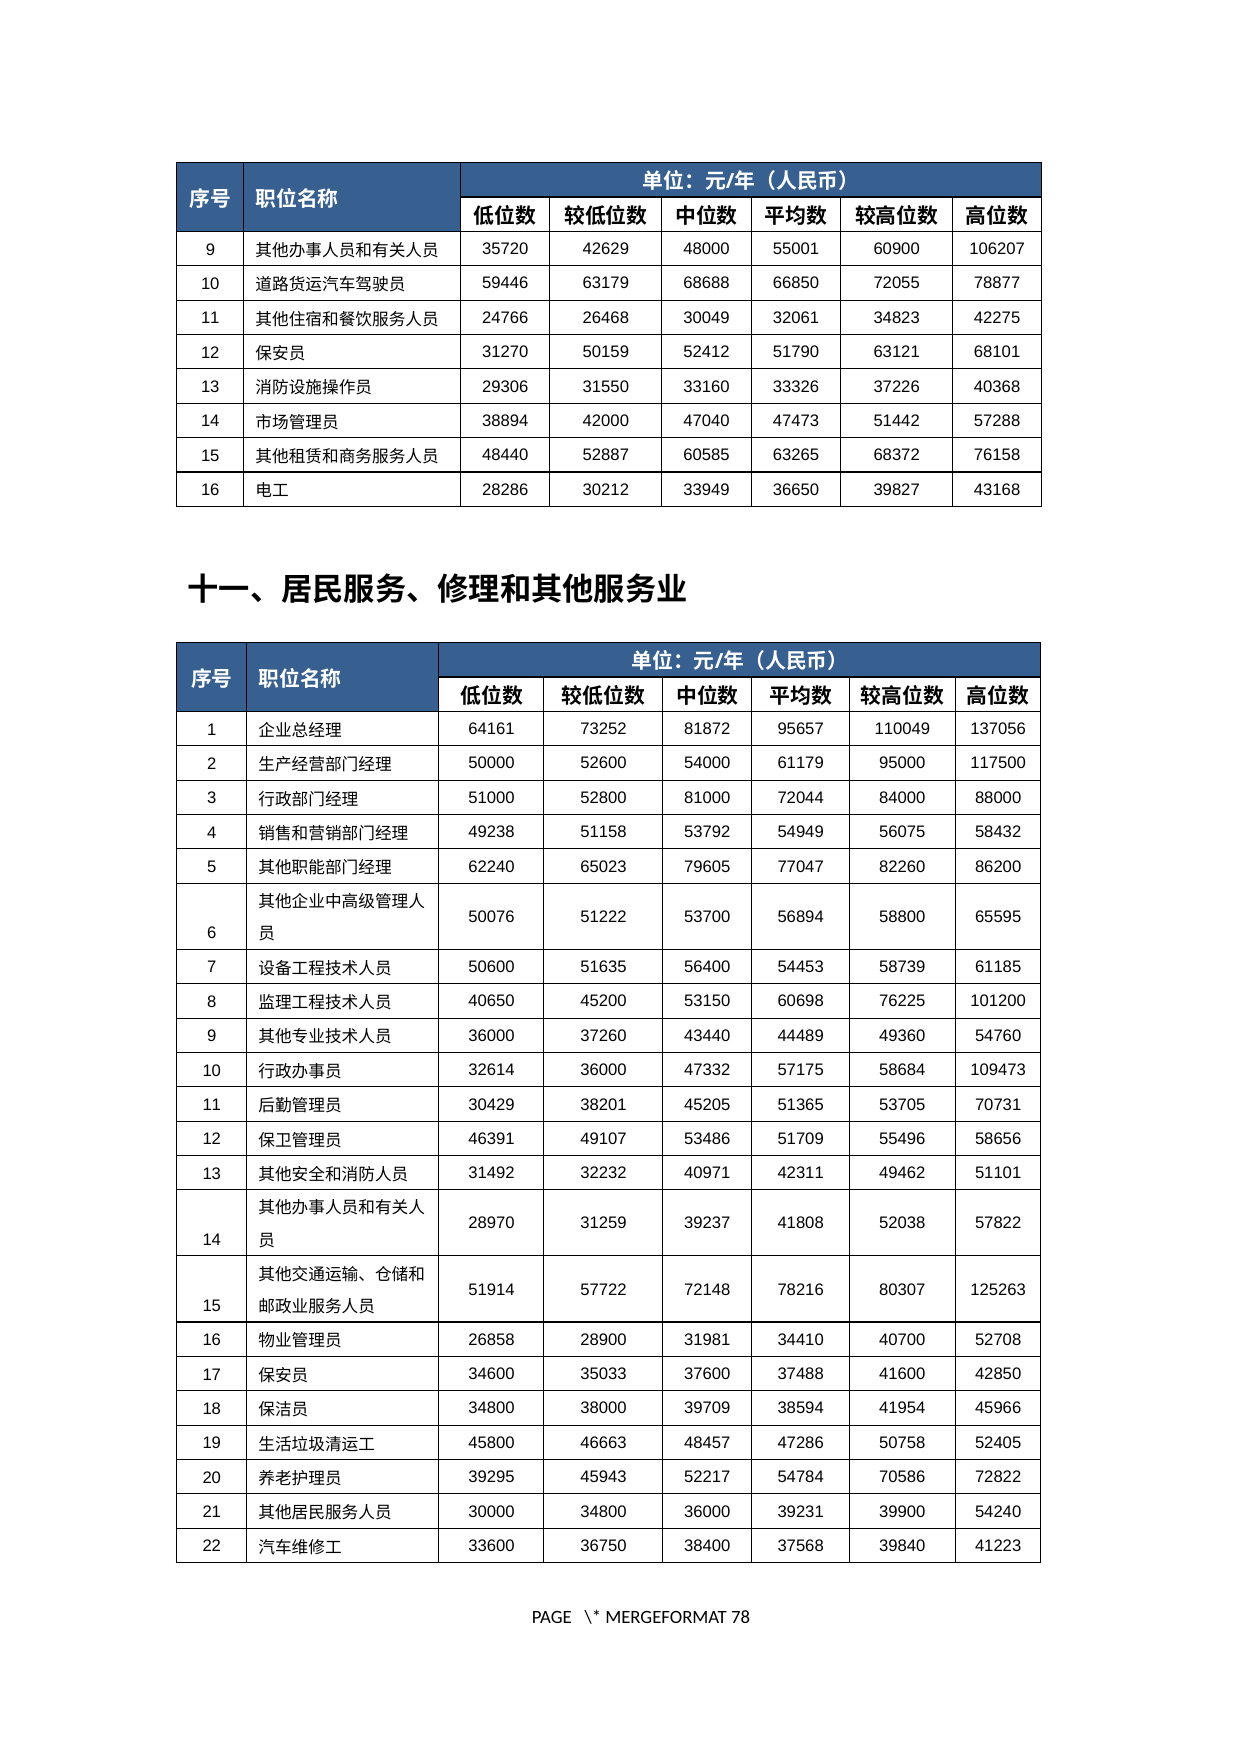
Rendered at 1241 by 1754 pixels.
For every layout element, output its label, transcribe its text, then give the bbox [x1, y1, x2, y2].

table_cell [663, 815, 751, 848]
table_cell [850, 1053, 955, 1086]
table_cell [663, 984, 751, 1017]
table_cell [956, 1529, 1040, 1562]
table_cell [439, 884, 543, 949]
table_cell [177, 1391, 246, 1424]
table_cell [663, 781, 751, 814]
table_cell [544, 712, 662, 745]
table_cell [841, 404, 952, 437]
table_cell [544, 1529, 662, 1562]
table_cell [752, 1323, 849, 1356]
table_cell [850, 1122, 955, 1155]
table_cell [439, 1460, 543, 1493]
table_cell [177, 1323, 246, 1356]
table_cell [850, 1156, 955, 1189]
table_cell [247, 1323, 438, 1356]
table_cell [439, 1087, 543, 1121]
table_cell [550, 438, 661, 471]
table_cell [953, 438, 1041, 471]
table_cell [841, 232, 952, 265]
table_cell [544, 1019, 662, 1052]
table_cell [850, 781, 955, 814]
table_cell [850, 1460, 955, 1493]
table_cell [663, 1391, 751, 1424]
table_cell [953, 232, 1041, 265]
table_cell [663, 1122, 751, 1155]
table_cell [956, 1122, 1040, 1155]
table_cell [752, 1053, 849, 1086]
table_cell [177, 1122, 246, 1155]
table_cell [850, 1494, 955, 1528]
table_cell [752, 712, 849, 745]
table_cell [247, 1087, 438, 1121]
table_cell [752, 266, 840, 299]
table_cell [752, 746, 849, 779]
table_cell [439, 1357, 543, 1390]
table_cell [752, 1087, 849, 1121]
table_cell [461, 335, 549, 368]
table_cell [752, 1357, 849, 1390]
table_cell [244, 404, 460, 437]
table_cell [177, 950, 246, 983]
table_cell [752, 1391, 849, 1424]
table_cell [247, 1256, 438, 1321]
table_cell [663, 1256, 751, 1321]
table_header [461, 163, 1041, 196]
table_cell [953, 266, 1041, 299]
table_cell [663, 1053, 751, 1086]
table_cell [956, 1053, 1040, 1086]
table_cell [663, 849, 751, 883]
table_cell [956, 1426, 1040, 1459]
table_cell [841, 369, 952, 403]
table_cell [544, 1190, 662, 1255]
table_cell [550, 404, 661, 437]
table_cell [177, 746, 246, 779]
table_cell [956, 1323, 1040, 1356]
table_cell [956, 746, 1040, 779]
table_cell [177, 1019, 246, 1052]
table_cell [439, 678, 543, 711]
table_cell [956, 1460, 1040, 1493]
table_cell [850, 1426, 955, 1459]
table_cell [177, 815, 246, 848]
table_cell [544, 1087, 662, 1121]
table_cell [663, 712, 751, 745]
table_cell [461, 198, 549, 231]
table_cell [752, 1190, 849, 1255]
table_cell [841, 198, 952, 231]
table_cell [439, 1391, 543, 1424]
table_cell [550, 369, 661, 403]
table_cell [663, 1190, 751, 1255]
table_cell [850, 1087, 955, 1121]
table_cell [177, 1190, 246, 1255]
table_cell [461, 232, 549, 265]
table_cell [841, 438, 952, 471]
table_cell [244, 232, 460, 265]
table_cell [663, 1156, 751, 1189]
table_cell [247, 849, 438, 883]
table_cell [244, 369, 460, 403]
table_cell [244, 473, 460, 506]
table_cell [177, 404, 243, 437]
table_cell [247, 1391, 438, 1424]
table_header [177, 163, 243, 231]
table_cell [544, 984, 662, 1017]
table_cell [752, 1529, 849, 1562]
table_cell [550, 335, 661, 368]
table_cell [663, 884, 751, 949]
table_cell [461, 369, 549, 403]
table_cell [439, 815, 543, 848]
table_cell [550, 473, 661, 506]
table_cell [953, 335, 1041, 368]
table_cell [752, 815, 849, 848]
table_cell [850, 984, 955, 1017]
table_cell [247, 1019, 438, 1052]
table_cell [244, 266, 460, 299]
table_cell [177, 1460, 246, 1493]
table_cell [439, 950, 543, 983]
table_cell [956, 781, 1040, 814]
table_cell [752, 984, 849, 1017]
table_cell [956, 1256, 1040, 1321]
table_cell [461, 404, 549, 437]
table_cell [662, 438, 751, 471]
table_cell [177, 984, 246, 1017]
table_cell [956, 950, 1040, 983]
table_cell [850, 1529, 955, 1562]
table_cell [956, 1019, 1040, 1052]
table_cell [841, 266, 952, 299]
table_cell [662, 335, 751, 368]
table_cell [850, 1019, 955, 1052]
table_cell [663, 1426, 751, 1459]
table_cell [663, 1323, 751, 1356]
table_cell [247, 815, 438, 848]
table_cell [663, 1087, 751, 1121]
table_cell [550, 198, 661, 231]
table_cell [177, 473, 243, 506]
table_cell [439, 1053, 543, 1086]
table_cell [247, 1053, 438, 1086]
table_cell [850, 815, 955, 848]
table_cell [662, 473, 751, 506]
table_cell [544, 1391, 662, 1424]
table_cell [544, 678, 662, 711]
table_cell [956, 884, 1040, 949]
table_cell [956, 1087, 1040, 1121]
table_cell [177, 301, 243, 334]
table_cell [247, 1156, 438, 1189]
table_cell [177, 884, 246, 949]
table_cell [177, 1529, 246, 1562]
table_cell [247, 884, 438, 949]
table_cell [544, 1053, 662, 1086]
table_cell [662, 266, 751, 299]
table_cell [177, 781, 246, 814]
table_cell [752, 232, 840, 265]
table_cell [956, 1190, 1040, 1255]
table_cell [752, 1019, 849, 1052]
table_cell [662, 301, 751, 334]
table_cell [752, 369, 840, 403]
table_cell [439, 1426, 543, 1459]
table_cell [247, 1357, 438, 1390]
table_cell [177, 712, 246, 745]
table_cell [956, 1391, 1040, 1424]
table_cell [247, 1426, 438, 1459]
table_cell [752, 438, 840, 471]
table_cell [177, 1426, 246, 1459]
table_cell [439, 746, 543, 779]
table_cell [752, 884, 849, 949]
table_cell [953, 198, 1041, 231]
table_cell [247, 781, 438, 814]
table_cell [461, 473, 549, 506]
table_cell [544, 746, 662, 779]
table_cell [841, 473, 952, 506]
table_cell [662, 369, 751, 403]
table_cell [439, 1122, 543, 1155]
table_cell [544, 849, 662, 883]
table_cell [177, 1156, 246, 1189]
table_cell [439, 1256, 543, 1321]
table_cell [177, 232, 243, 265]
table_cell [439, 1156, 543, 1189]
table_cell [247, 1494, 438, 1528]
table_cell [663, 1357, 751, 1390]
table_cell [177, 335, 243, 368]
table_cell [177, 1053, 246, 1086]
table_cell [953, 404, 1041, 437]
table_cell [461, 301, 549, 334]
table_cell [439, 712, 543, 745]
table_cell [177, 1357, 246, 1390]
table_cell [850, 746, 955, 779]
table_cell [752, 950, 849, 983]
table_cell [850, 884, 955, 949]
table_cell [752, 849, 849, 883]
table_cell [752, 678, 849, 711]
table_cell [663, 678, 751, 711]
subtitle 十一、居民服务、修理和其他服务业 [187, 554, 1053, 619]
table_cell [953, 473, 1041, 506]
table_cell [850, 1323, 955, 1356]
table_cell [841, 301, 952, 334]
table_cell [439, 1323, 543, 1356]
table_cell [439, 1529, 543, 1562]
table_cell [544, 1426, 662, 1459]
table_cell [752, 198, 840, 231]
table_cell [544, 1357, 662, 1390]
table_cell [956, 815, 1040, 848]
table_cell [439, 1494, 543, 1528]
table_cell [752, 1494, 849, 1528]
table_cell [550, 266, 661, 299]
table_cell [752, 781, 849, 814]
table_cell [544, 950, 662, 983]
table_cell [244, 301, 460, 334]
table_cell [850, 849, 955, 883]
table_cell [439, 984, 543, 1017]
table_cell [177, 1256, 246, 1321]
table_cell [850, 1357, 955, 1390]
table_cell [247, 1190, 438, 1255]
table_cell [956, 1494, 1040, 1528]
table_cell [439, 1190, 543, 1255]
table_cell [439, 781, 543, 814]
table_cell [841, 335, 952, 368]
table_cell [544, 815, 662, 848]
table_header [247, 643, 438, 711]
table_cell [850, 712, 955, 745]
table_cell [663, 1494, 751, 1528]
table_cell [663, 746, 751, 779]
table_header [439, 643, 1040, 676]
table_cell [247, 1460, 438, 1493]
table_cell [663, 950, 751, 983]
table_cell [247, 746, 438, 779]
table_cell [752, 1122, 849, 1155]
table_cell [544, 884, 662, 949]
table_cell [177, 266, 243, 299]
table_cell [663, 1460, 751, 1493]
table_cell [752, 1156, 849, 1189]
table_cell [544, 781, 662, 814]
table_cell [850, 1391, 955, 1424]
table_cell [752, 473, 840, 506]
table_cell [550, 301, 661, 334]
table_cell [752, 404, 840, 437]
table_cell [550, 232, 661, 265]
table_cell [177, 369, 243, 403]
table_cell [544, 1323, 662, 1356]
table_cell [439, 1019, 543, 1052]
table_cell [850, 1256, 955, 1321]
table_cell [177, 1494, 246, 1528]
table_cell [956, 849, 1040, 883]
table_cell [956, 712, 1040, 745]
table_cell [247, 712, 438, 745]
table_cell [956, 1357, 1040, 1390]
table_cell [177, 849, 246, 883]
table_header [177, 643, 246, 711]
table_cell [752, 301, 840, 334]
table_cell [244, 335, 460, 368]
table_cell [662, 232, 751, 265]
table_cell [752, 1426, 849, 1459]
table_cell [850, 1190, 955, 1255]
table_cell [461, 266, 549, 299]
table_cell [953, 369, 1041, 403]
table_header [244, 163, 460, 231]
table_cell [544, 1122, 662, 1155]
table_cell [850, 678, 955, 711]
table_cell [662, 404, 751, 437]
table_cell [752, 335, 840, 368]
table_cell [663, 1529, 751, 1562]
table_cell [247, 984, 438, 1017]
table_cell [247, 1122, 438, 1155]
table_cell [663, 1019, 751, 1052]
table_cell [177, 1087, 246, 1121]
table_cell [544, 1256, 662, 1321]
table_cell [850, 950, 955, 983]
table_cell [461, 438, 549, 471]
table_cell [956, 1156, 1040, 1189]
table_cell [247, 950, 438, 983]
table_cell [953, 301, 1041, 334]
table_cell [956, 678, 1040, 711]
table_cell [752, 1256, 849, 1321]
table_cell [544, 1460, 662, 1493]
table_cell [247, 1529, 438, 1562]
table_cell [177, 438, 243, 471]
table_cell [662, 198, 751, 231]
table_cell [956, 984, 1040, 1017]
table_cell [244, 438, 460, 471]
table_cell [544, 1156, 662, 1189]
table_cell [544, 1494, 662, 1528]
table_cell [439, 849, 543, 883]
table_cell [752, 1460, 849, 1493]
